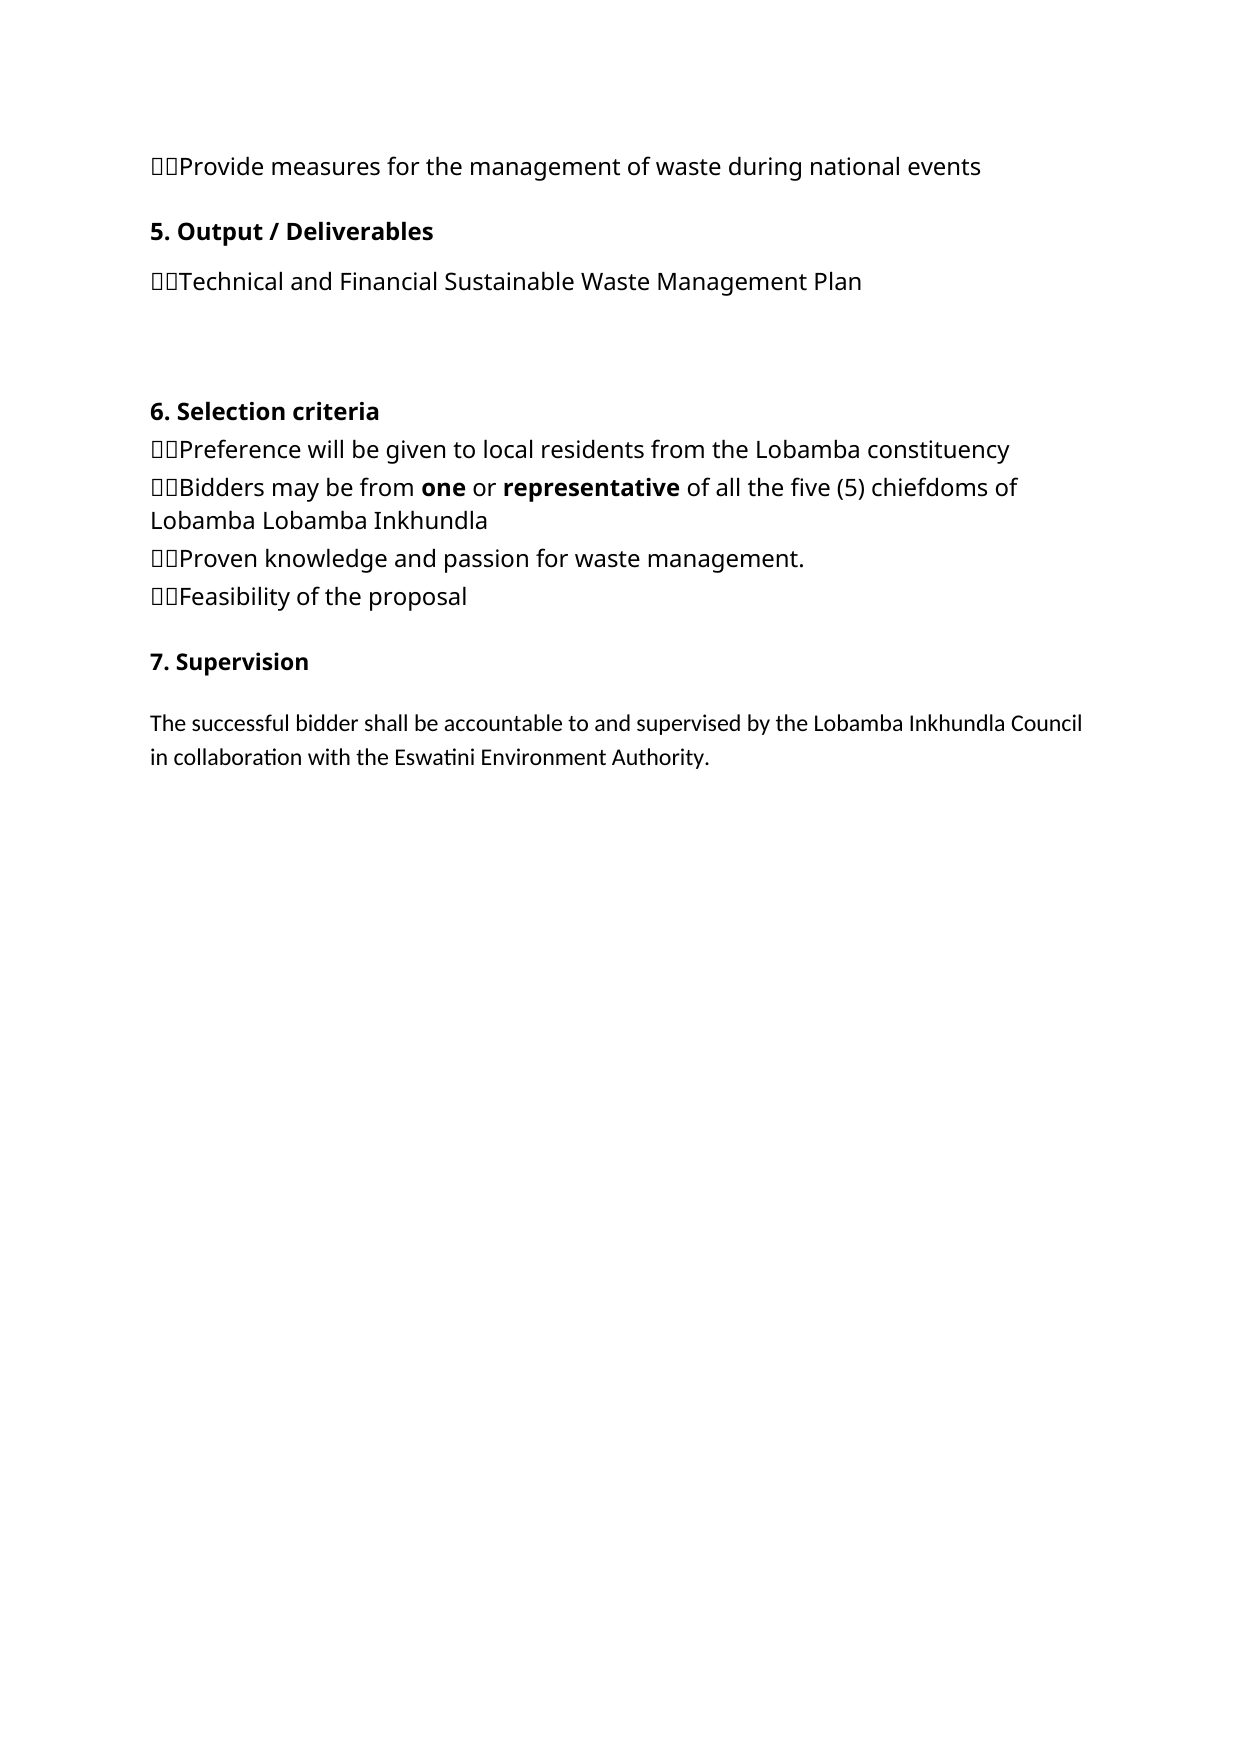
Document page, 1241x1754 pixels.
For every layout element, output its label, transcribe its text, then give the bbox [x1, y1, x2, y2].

text Preference will be given to local residents from the Lobamba constituency [150, 433, 1090, 466]
text Feasibility of the proposal [150, 580, 1090, 613]
text Proven knowledge and passion for waste management. [150, 542, 1090, 574]
text 5. Output / Deliverables [150, 215, 1090, 248]
text The successful bidder shall be accountable to and supervised by the Lobamba Inkhundla Council in collaboration with the Eswatini Environment Authority. [150, 708, 1090, 771]
text Technical and Financial Sustainable Waste Management Plan [150, 264, 1090, 297]
text 6. Selection criteria [150, 395, 1090, 427]
text Bidders may be from one or representative of all the five (5) chiefdoms of Lobamba Lobamba Inkhundla [150, 471, 1090, 536]
text 7. Supervision [150, 645, 1090, 677]
text Provide measures for the management of waste during national events [150, 150, 1090, 183]
